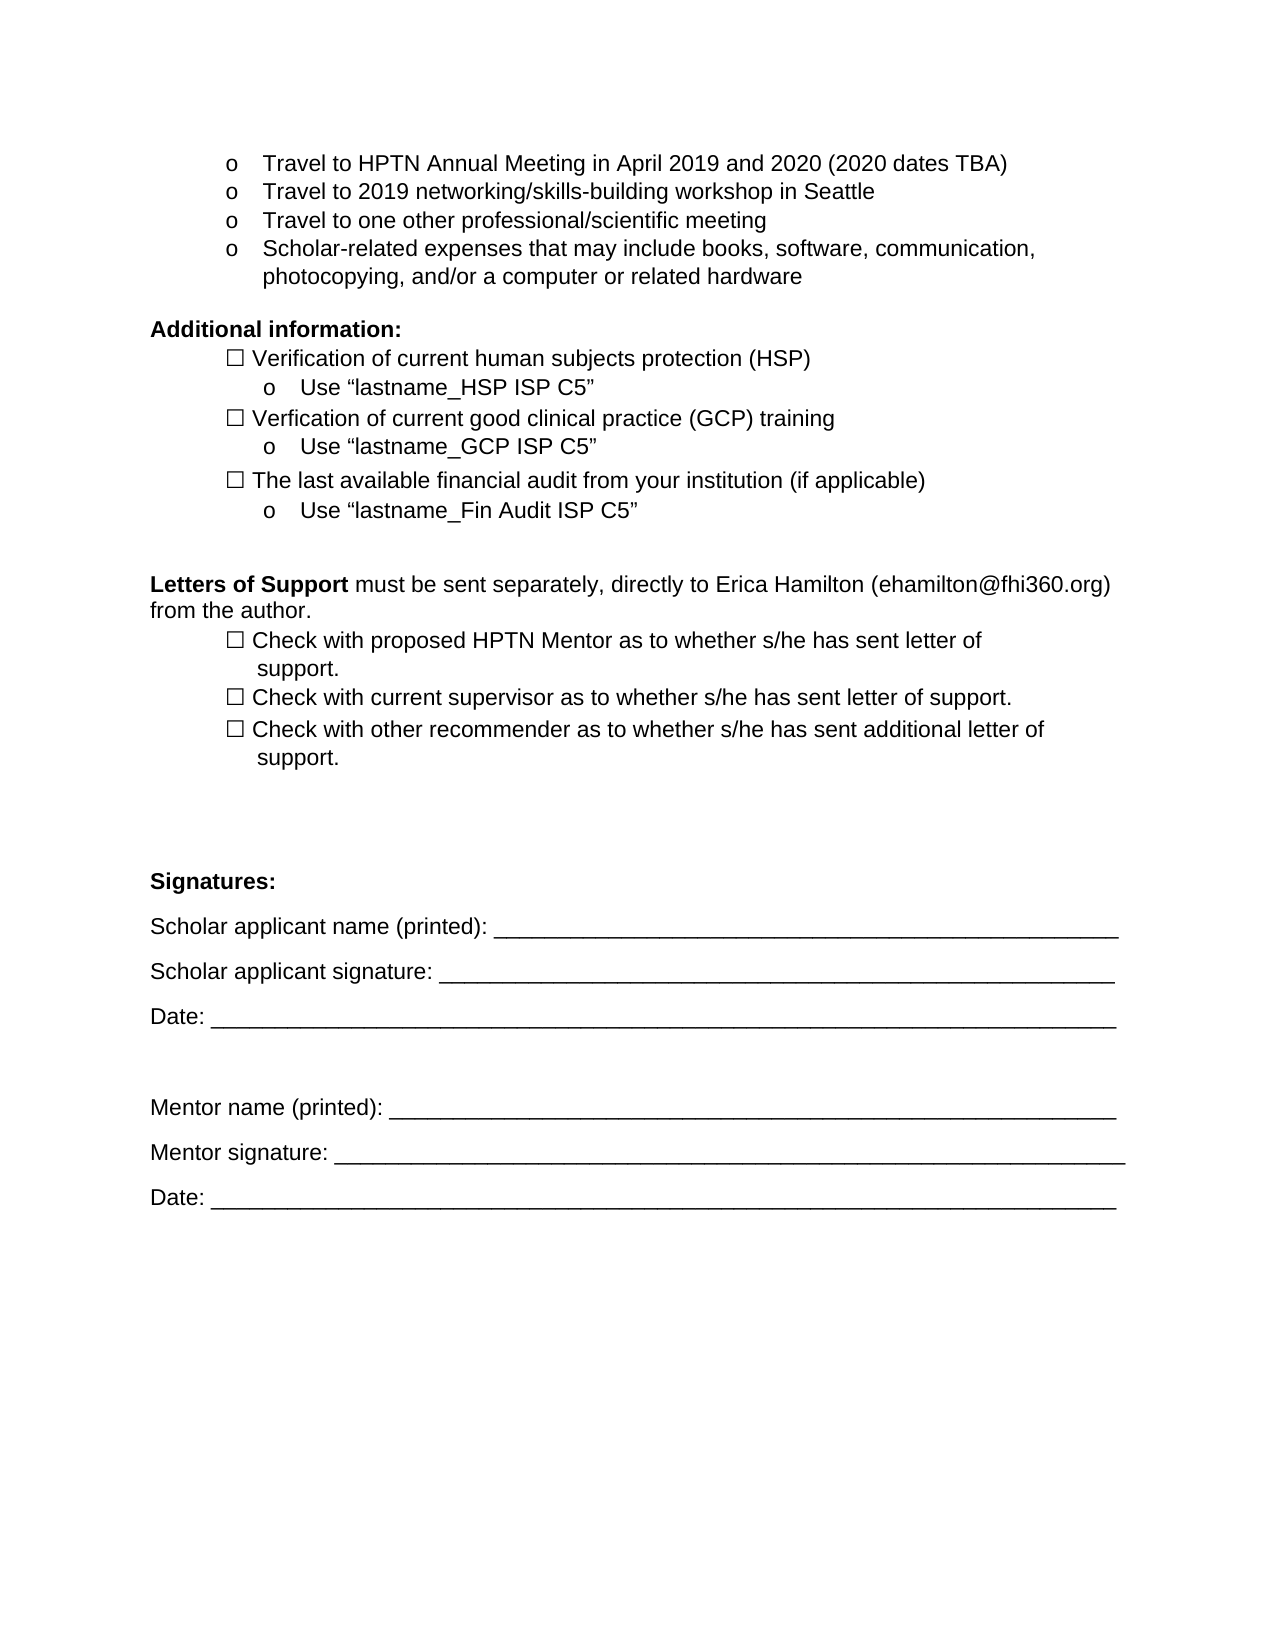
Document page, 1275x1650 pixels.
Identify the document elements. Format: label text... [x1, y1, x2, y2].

list Use “lastname_Fin Audit ISP C5” [262, 497, 1125, 526]
text Date: _______________________________________________________________________ [150, 1003, 1125, 1030]
list Use “lastname_GCP ISP C5” [262, 433, 1125, 462]
text Verfication of current good clinical practice (GCP) training [225, 402, 1125, 433]
text Mentor name (printed): _________________________________________________________ [150, 1093, 1125, 1120]
text Check with proposed HPTN Mentor as to whether s/he has sent letter of [225, 624, 1125, 655]
list The last available financial audit from your institution (if applicable) [225, 464, 1125, 495]
text support. [225, 744, 1125, 770]
text Scholar applicant name (printed): _________________________________________________ [150, 913, 1125, 939]
list Scholar-related expenses that may include books, software, communication, photocopying, and/or a computer or related hardware [225, 235, 1125, 290]
list Use “lastname_HSP ISP C5” [262, 374, 1125, 402]
list Travel to HPTN Annual Meeting in April 2019 and 2020 (2020 dates TBA) [225, 150, 1125, 178]
text Mentor signature: ______________________________________________________________ [150, 1139, 1125, 1165]
text Signatures: [150, 868, 1125, 894]
text Check with other recommender as to whether s/he has sent additional letter of [225, 713, 1125, 744]
text support. [225, 655, 1125, 681]
text Additional information: [150, 316, 1125, 342]
text Letters of Support must be sent separately, directly to Erica Hamilton (ehamilton@fhi360.org) from the author. [150, 571, 1125, 624]
text Verification of current human subjects protection (HSP) [225, 342, 1125, 374]
text Check with current supervisor as to whether s/he has sent letter of support. [225, 681, 1125, 713]
list Travel to one other professional/scientific meeting [225, 207, 1125, 235]
list Travel to 2019 networking/skills-building workshop in Seattle [225, 178, 1125, 207]
text Scholar applicant signature: _____________________________________________________ [150, 958, 1125, 984]
text Date: _______________________________________________________________________ [150, 1184, 1125, 1210]
